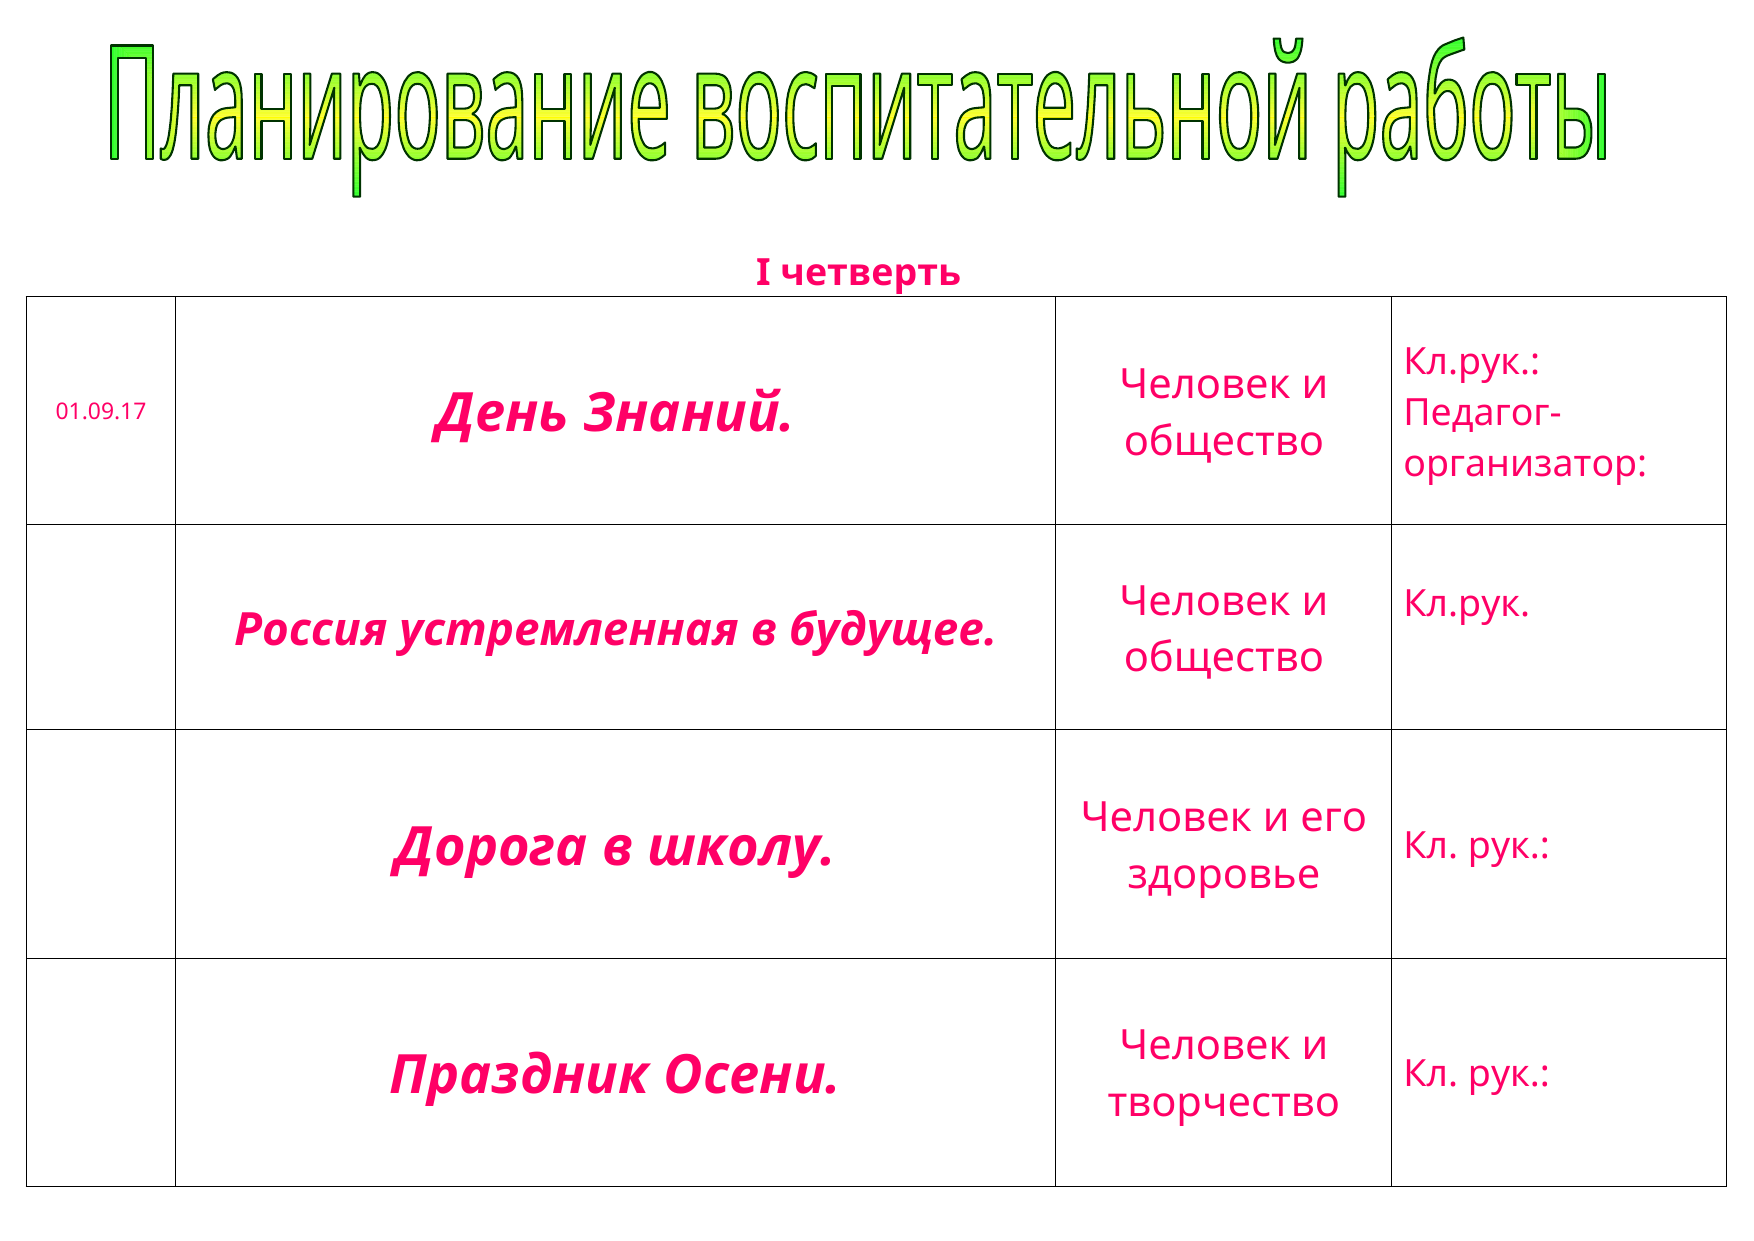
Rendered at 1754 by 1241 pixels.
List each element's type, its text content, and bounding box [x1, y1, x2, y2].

table_cell Кл.рук. [1392, 525, 1726, 729]
table_cell Праздник Осени. [176, 959, 1055, 1186]
table_header Кл.рук.: Педагог-организатор: [1392, 297, 1726, 524]
table_header 01.09.17 [27, 297, 175, 524]
table_cell Кл. рук.: [1392, 959, 1726, 1186]
table_header День Знаний. [176, 297, 1055, 524]
text I четверть [37, 245, 1679, 296]
table_cell [27, 730, 175, 957]
table_cell [27, 959, 175, 1186]
table_cell Россия устремленная в будущее. [176, 525, 1055, 729]
table_header Человек и общество [1056, 297, 1391, 524]
table_cell Человек и творчество [1056, 959, 1391, 1186]
table_cell Человек и его здоровье [1056, 730, 1391, 957]
table_cell Кл. рук.: [1392, 730, 1726, 957]
table_cell [27, 525, 175, 729]
table_cell Дорога в школу. [176, 730, 1055, 957]
table_cell Человек и общество [1056, 525, 1391, 729]
